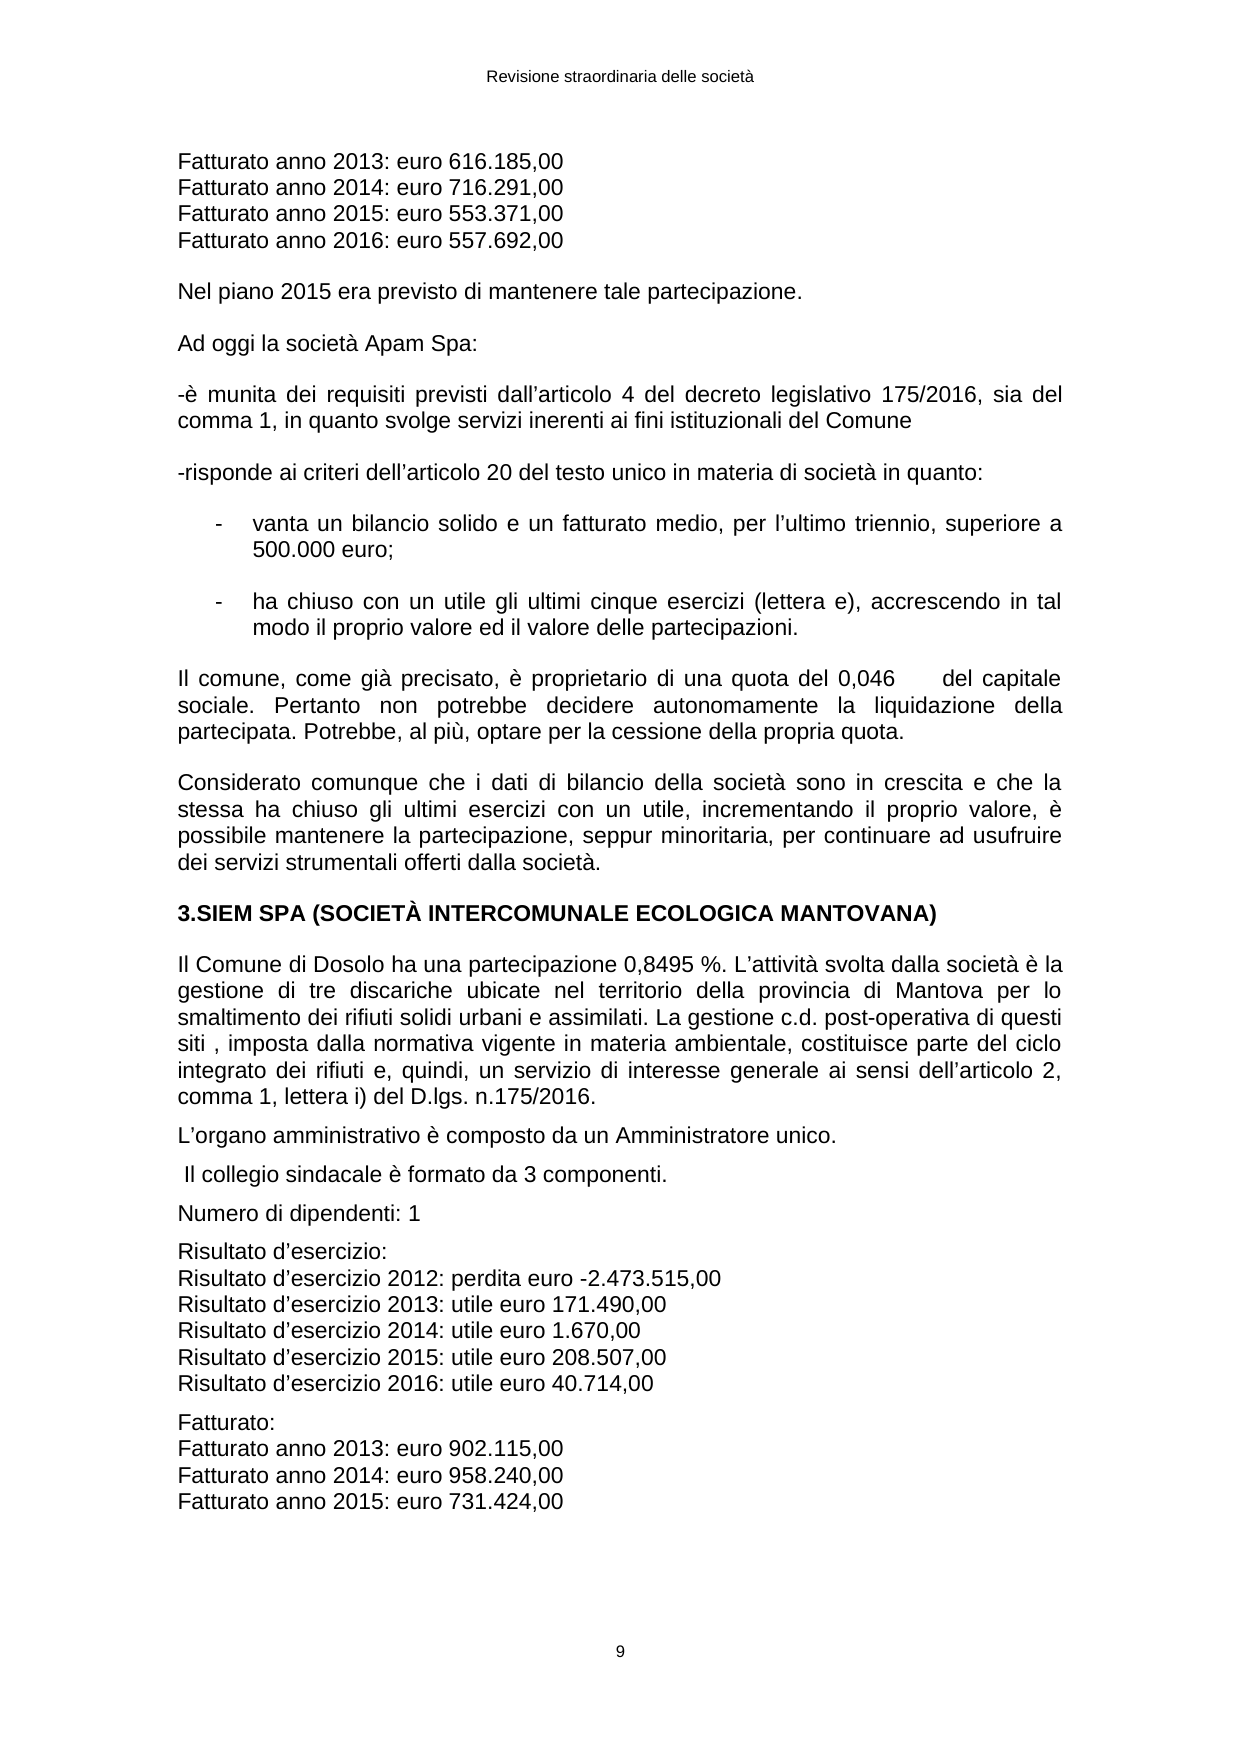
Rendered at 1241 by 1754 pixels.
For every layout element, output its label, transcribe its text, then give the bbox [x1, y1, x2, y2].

text Fatturato anno 2016: euro 557.692,00 [177, 227, 1063, 253]
text Risultato d’esercizio 2013: utile euro 171.490,00 [177, 1291, 1063, 1317]
list vanta un bilancio solido e un fatturato medio, per l’ultimo triennio, superiore a 500.000 euro; [215, 510, 1063, 563]
text -è munita dei requisiti previsti dall’articolo 4 del decreto legislativo 175/2016, sia del comma 1, in quanto svolge servizi inerenti ai fini istituzionali del Comune [177, 381, 1063, 433]
text L’organo amministrativo è composto da un Amministratore unico. [177, 1122, 1063, 1148]
text Risultato d’esercizio 2012: perdita euro -2.473.515,00 [177, 1265, 1063, 1291]
text Ad oggi la società Apam Spa: [177, 329, 1063, 356]
text Risultato d’esercizio 2015: utile euro 208.507,00 [177, 1344, 1063, 1370]
text Fatturato: [177, 1409, 1063, 1435]
text Il Comune di Dosolo ha una partecipazione 0,8495 %. L’attività svolta dalla società è la gestione di tre discariche ubicate nel territorio della provincia di Mantova per lo smaltimento dei rifiuti solidi urbani e assimilati. La gestione c.d. post-operativa di questi siti , imposta dalla normativa vigente in materia ambientale, costituisce parte del ciclo integrato dei rifiuti e, quindi, un servizio di interesse generale ai sensi dell’articolo 2, comma 1, lettera i) del D.lgs. n.175/2016. [177, 951, 1063, 1109]
text Fatturato anno 2014: euro 716.291,00 [177, 174, 1063, 200]
text Il collegio sindacale è formato da 3 componenti. [177, 1161, 1063, 1187]
text Fatturato anno 2015: euro 731.424,00 [177, 1488, 1063, 1514]
text Numero di dipendenti: 1 [177, 1199, 1063, 1226]
text Fatturato anno 2013: euro 616.185,00 [177, 148, 1063, 174]
text Il comune, come già precisato, è proprietario di una quota del 0,046 del capitale sociale. Pertanto non potrebbe decidere autonomamente la liquidazione della partecipata. Potrebbe, al più, optare per la cessione della propria quota. [177, 665, 1063, 744]
text Considerato comunque che i dati di bilancio della società sono in crescita e che la stessa ha chiuso gli ultimi esercizi con un utile, incrementando il proprio valore, è possibile mantenere la partecipazione, seppur minoritaria, per continuare ad usufruire dei servizi strumentali offerti dalla società. [177, 769, 1063, 875]
text Risultato d’esercizio 2014: utile euro 1.670,00 [177, 1317, 1063, 1344]
text Fatturato anno 2014: euro 958.240,00 [177, 1462, 1063, 1488]
text Risultato d’esercizio: [177, 1238, 1063, 1265]
text Risultato d’esercizio 2016: utile euro 40.714,00 [177, 1370, 1063, 1396]
text Fatturato anno 2015: euro 553.371,00 [177, 200, 1063, 227]
list ha chiuso con un utile gli ultimi cinque esercizi (lettera e), accrescendo in tal modo il proprio valore ed il valore delle partecipazioni. [215, 588, 1063, 640]
text Fatturato anno 2013: euro 902.115,00 [177, 1435, 1063, 1462]
text Nel piano 2015 era previsto di mantenere tale partecipazione. [177, 278, 1063, 304]
text -risponde ai criteri dell’articolo 20 del testo unico in materia di società in quanto: [177, 458, 1063, 485]
text 3.SIEM SPA (SOCIETÀ INTERCOMUNALE ECOLOGICA MANTOVANA) [177, 900, 1063, 926]
